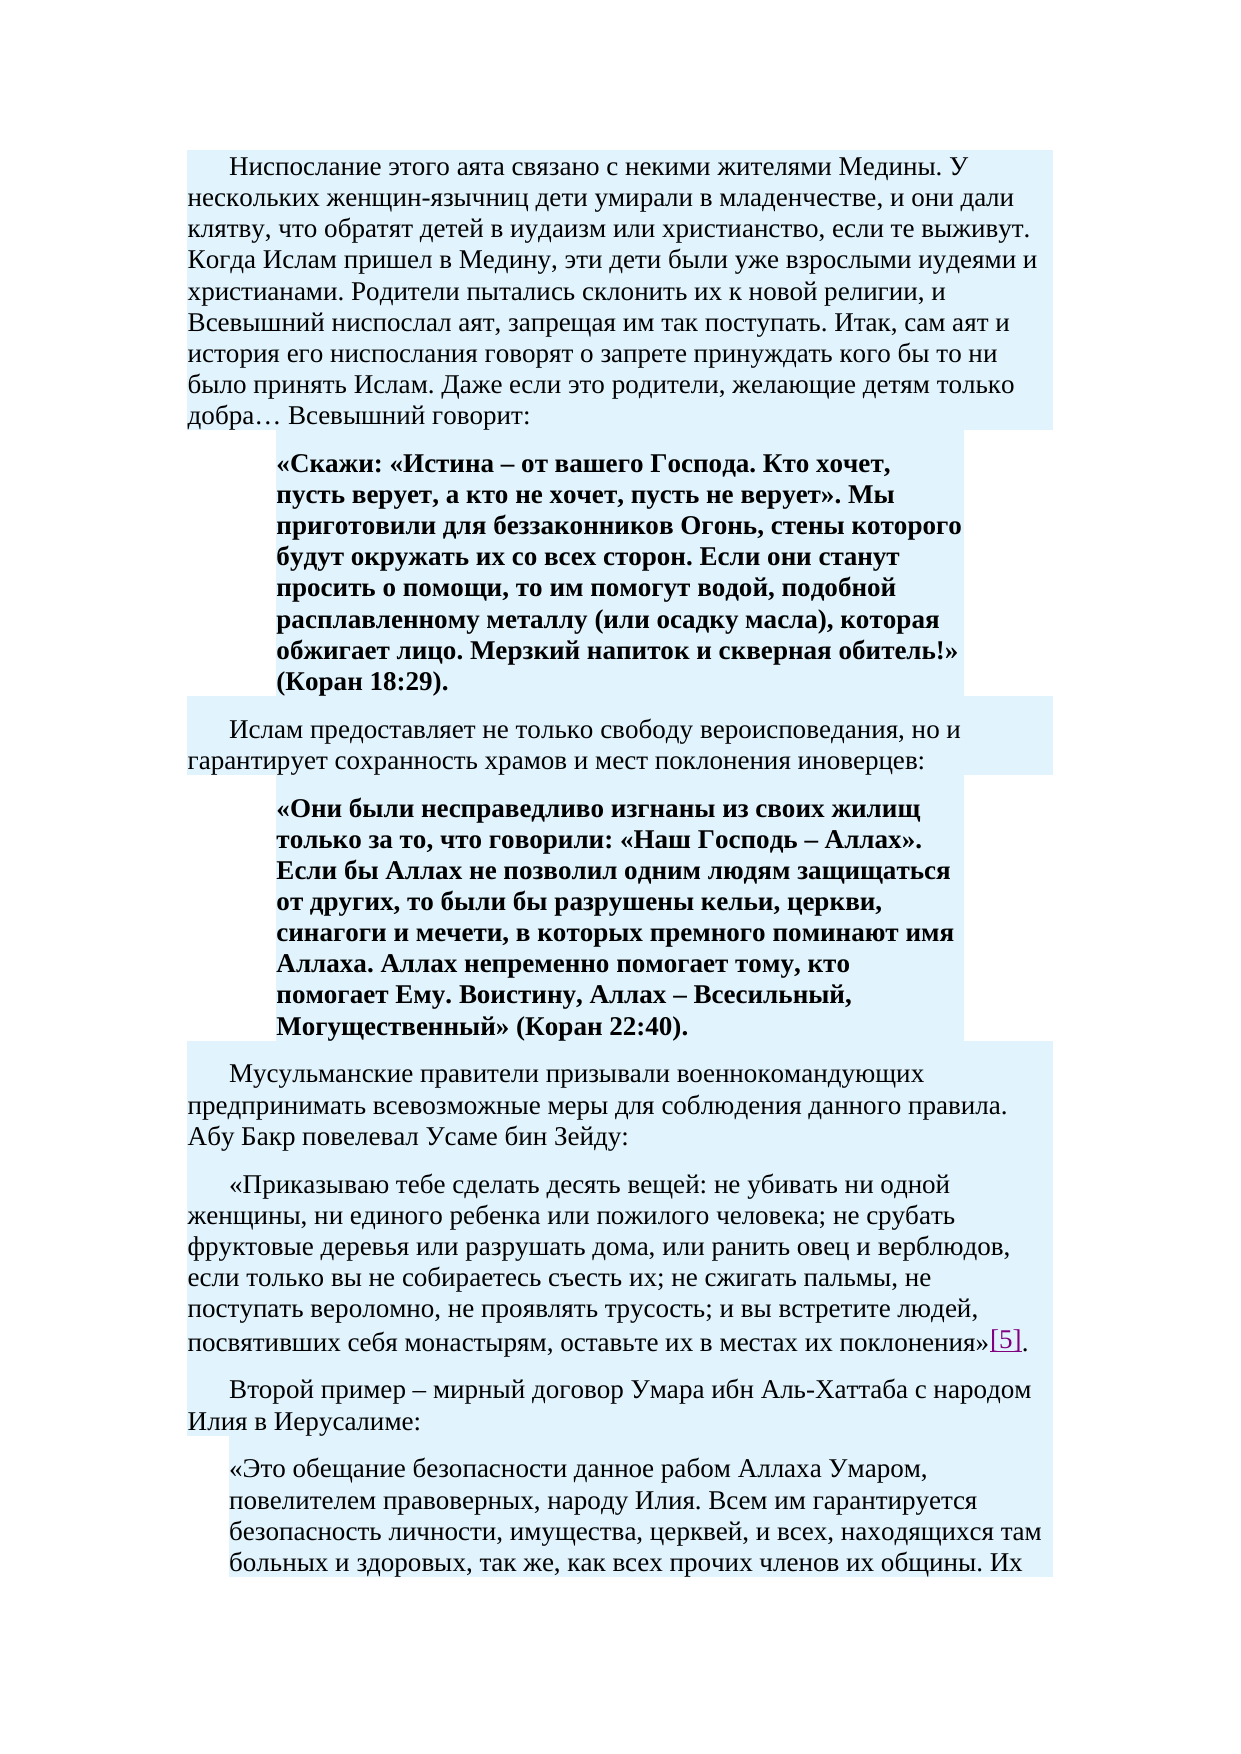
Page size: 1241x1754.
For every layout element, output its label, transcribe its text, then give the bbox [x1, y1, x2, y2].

text Мусульманские правители призывали военнокомандующих предпринимать всевозможные меры для соблюдения данного правила. Абу Бакр повелевал Усаме бин Зейду: [187, 1058, 1053, 1151]
text «Они были несправедливо изгнаны из своих жилищ только за то, что говорили: «Наш Господь – Аллах». Если бы Аллах не позволил одним людям защищаться от других, то были бы разрушены кельи, церкви, синагоги и мечети, в которых премного поминают имя Аллаха. Аллах непременно помогает тому, кто помогает Ему. Воистину, Аллах – Всесильный, Могущественный» (Коран 22:40). [276, 792, 964, 1041]
text «Приказываю тебе сделать десять вещей: не убивать ни одной женщины, ни единого ребенка или пожилого человека; не срубать фруктовые деревья или разрушать дома, или ранить овец и верблюдов, если только вы не собираетесь съесть их; не сжигать пальмы, не поступать вероломно, не проявлять трусость; и вы встретите людей, посвятивших себя монастырям, оставьте их в местах их поклонения»[5]. [187, 1168, 1053, 1357]
text Ислам предоставляет не только свободу вероисповедания, но и гарантирует сохранность храмов и мест поклонения иноверцев: [187, 713, 1053, 775]
text «Скажи: «Истина – от вашего Господа. Кто хочет, пусть верует, а кто не хочет, пусть не верует». Мы приготовили для беззаконников Огонь, стены которого будут окружать их со всех сторон. Если они станут просить о помощи, то им помогут водой, подобной расплавленному металлу (или осадку масла), которая обжигает лицо. Мерзкий напиток и скверная обитель!» (Коран 18:29). [276, 447, 964, 696]
text Ниспослание этого аята связано с некими жителями Медины. У нескольких женщин-язычниц дети умирали в младенчестве, и они дали клятву, что обратят детей в иудаизм или христианство, если те выживут. Когда Ислам пришел в Медину, эти дети были уже взрослыми иудеями и христианами. Родители пытались склонить их к новой религии, и Всевышний ниспослал аят, запрещая им так поступать. Итак, сам аят и история его ниспослания говорят о запрете принуждать кого бы то ни было принять Ислам. Даже если это родители, желающие детям только добра… Всевышний говорит: [187, 150, 1053, 430]
text Второй пример – мирный договор Умара ибн Аль-Хаттаба с народом Илия в Иерусалиме: [187, 1374, 1053, 1436]
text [229, 1453, 1053, 1577]
